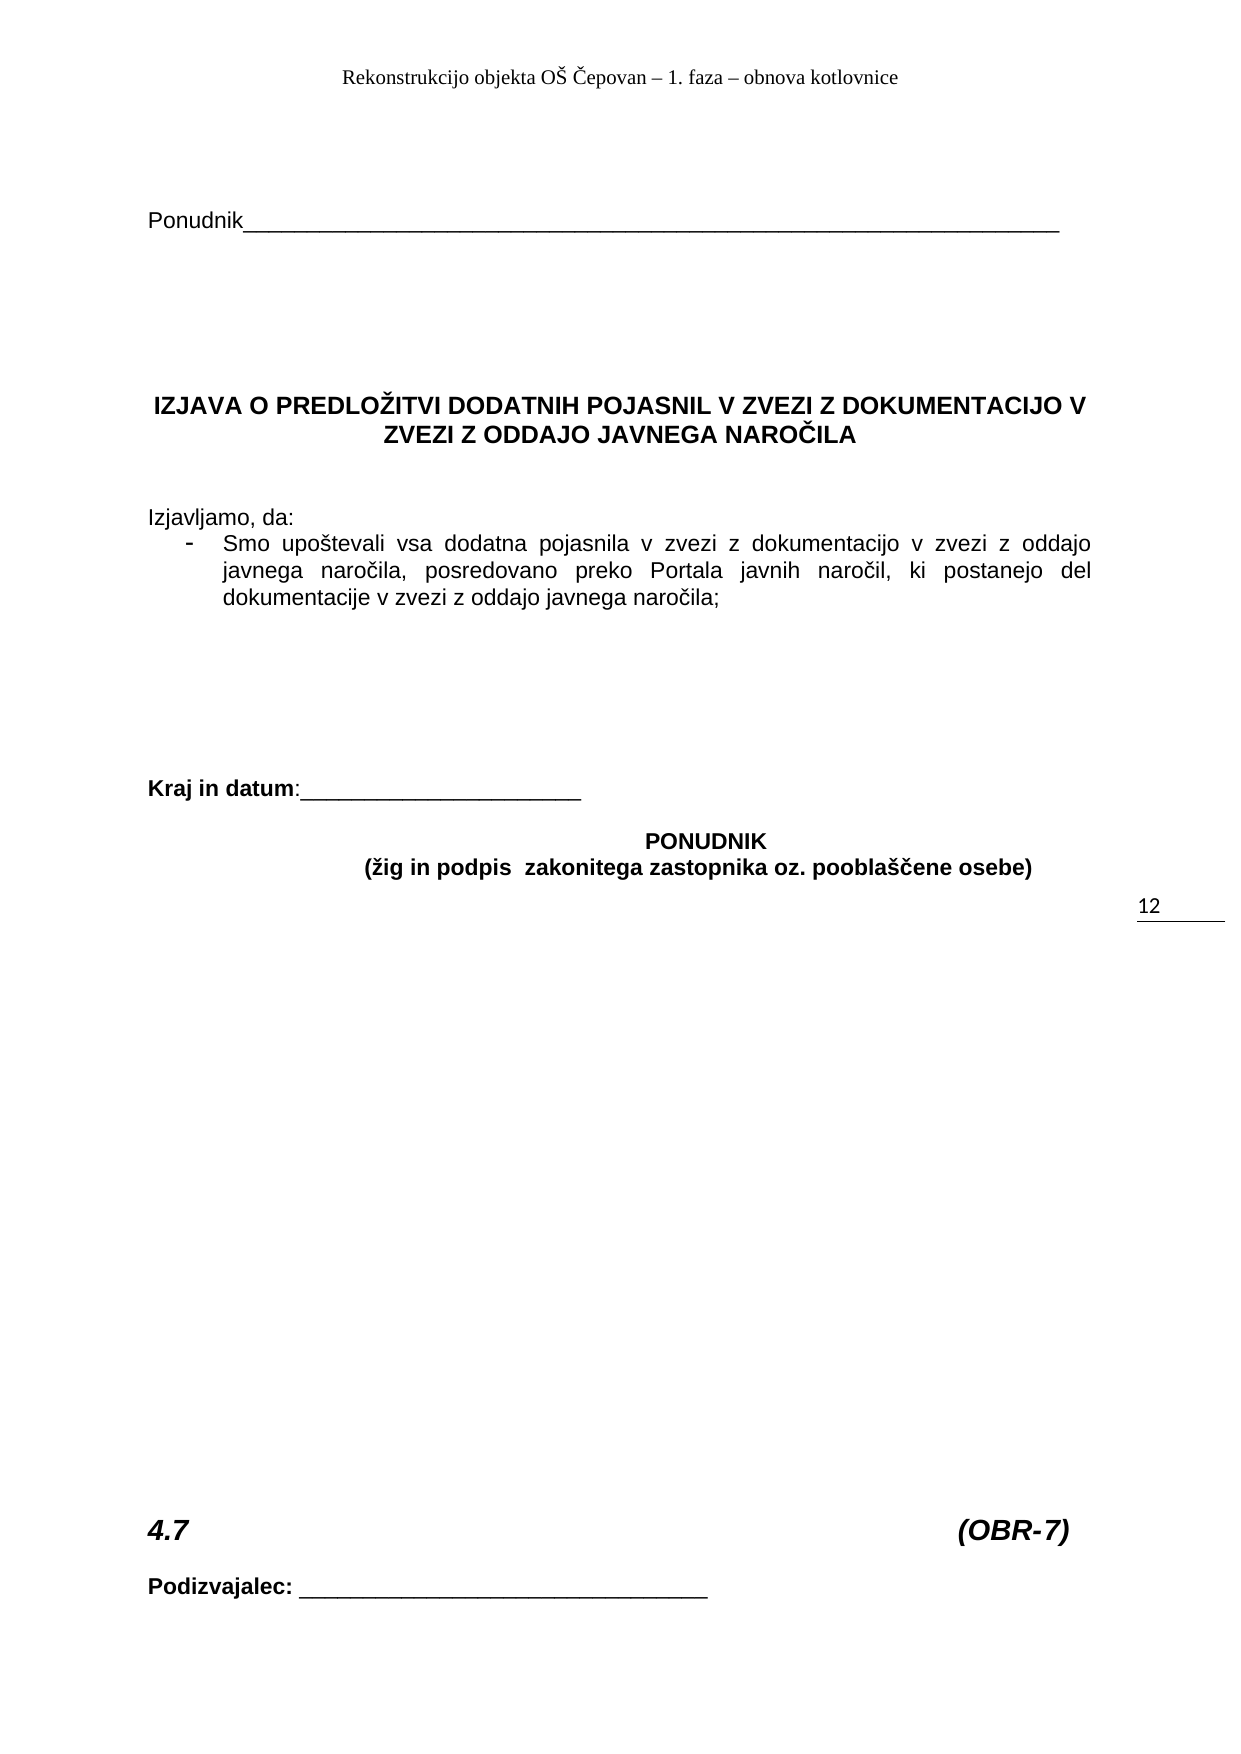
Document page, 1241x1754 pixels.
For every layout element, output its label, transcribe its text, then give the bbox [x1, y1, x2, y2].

text (žig in podpis zakonitega zastopnika oz. pooblaščene osebe) [148, 854, 1085, 881]
list (OBR-7) [148, 1513, 1092, 1547]
text Ponudnik________________________________________________________________ [148, 207, 1092, 233]
text IZJAVA O PREDLOŽITVI DODATNIH POJASNIL V ZVEZI Z DOKUMENTACIJO V ZVEZI Z ODDAJO JAVNEGA NAROČILA [148, 391, 1092, 449]
list Smo upoštevali vsa dodatna pojasnila v zvezi z dokumentacijo v zvezi z oddajo javnega naročila, posredovano preko Portala javnih naročil, ki postanejo del dokumentacije v zvezi z oddajo javnega naročila; [185, 530, 1092, 610]
text Kraj in datum:______________________ [148, 775, 1085, 801]
text Podizvajalec: ________________________________ [148, 1573, 1085, 1599]
text PONUDNIK [148, 828, 1085, 854]
text Izjavljamo, da: [148, 504, 1092, 530]
